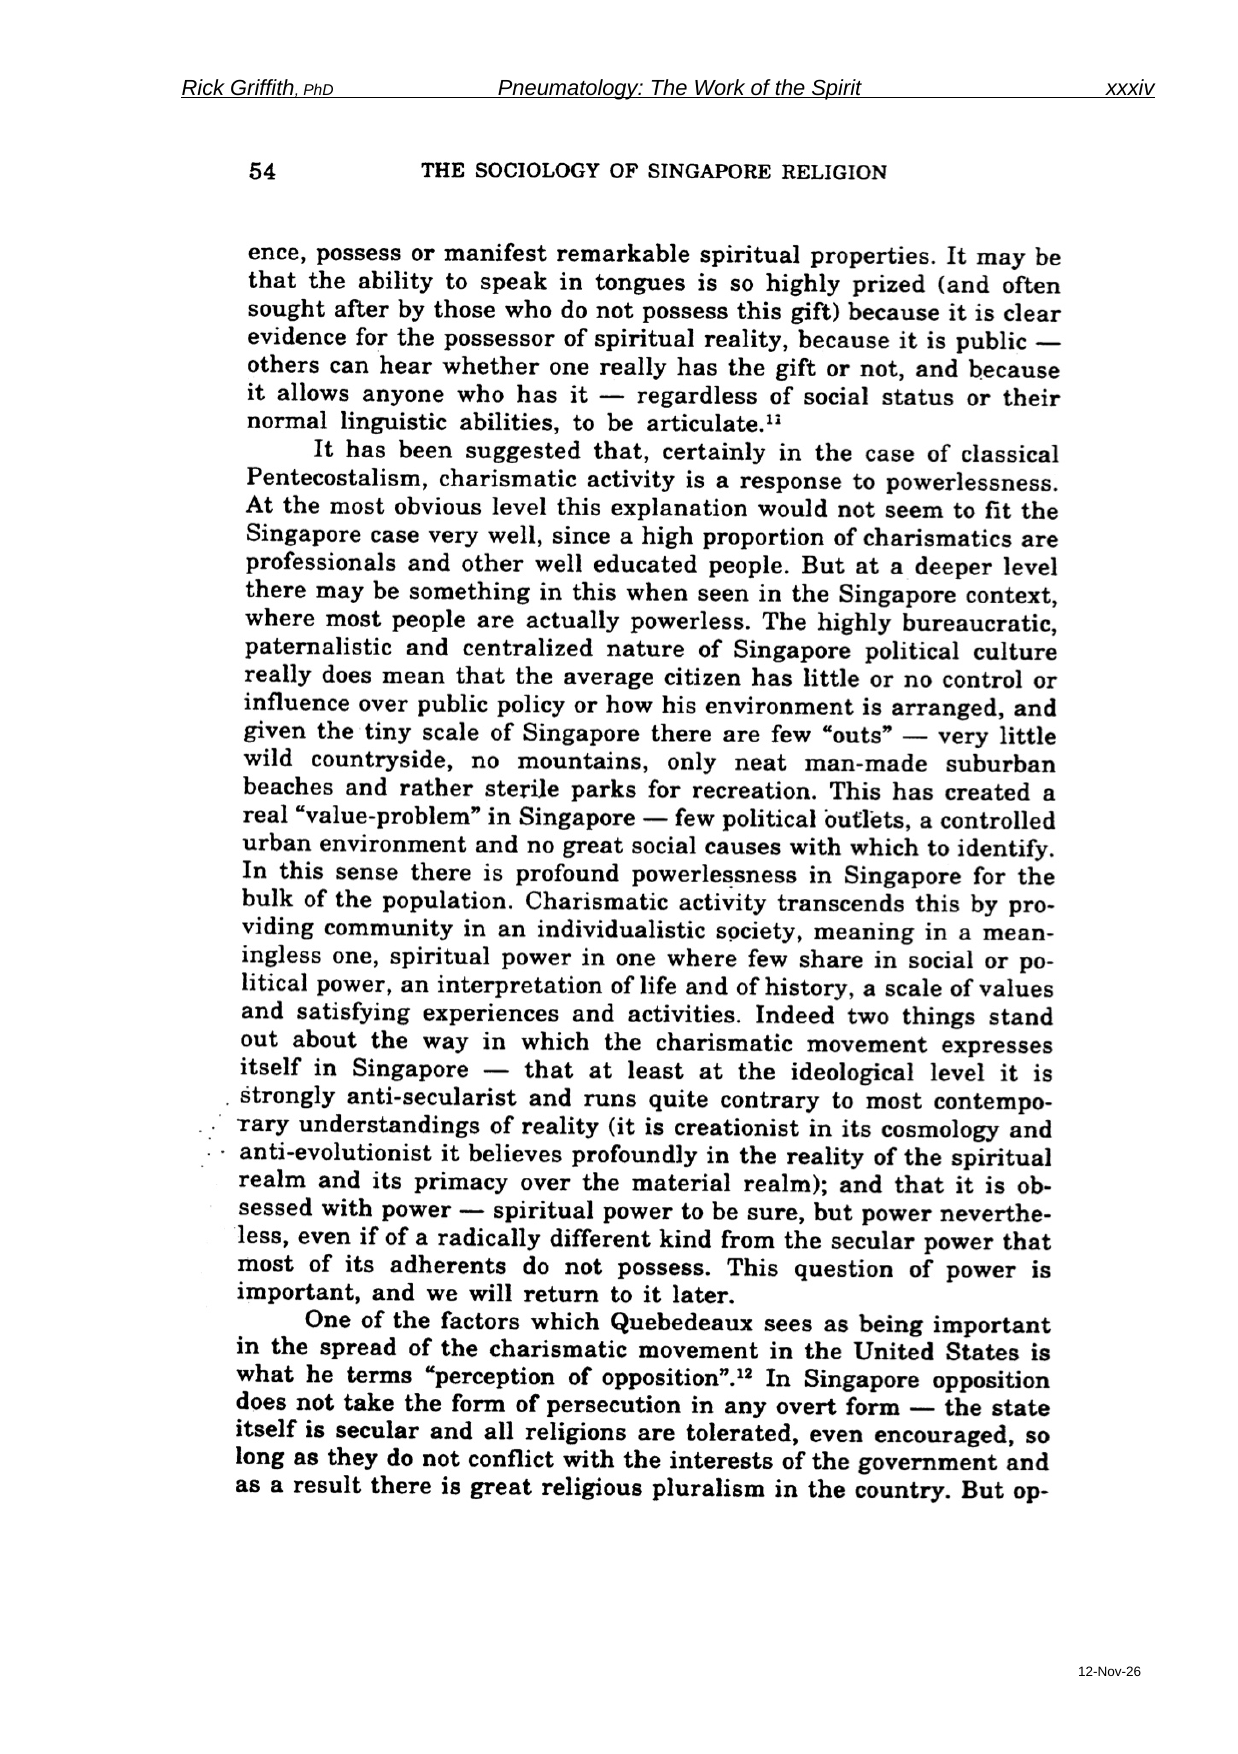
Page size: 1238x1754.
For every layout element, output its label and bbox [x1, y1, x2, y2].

picture [184, 125, 1132, 1516]
